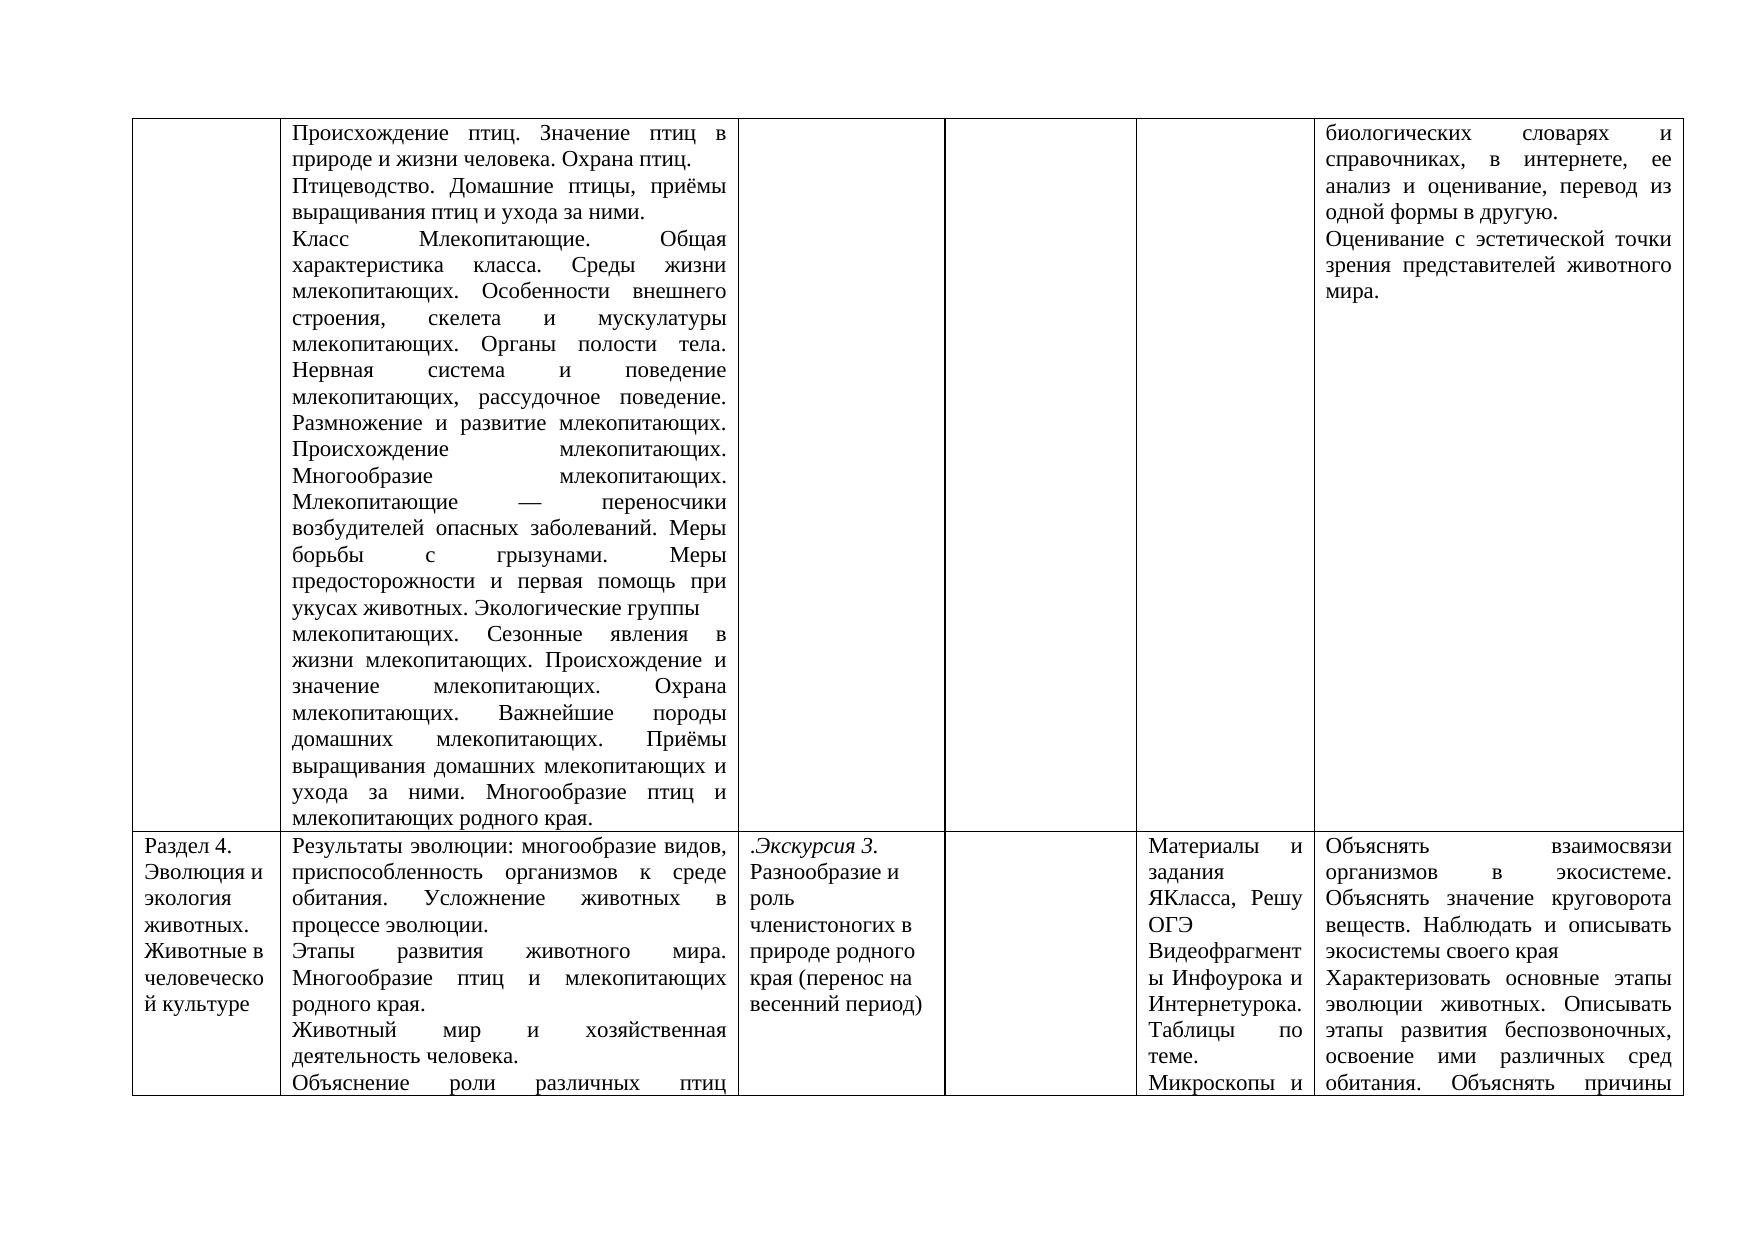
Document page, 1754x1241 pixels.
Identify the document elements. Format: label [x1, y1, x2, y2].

table_cell [1315, 119, 1683, 831]
table_cell [739, 832, 944, 1095]
table_cell [1137, 119, 1314, 831]
table_cell [133, 832, 280, 1095]
table_cell [281, 832, 738, 1095]
table_cell [281, 119, 738, 831]
table_cell [1137, 832, 1314, 1095]
table_cell [739, 119, 944, 831]
table_cell [133, 119, 280, 831]
table_cell [946, 119, 1136, 831]
table_cell [946, 832, 1136, 1095]
table_cell [1315, 832, 1683, 1095]
